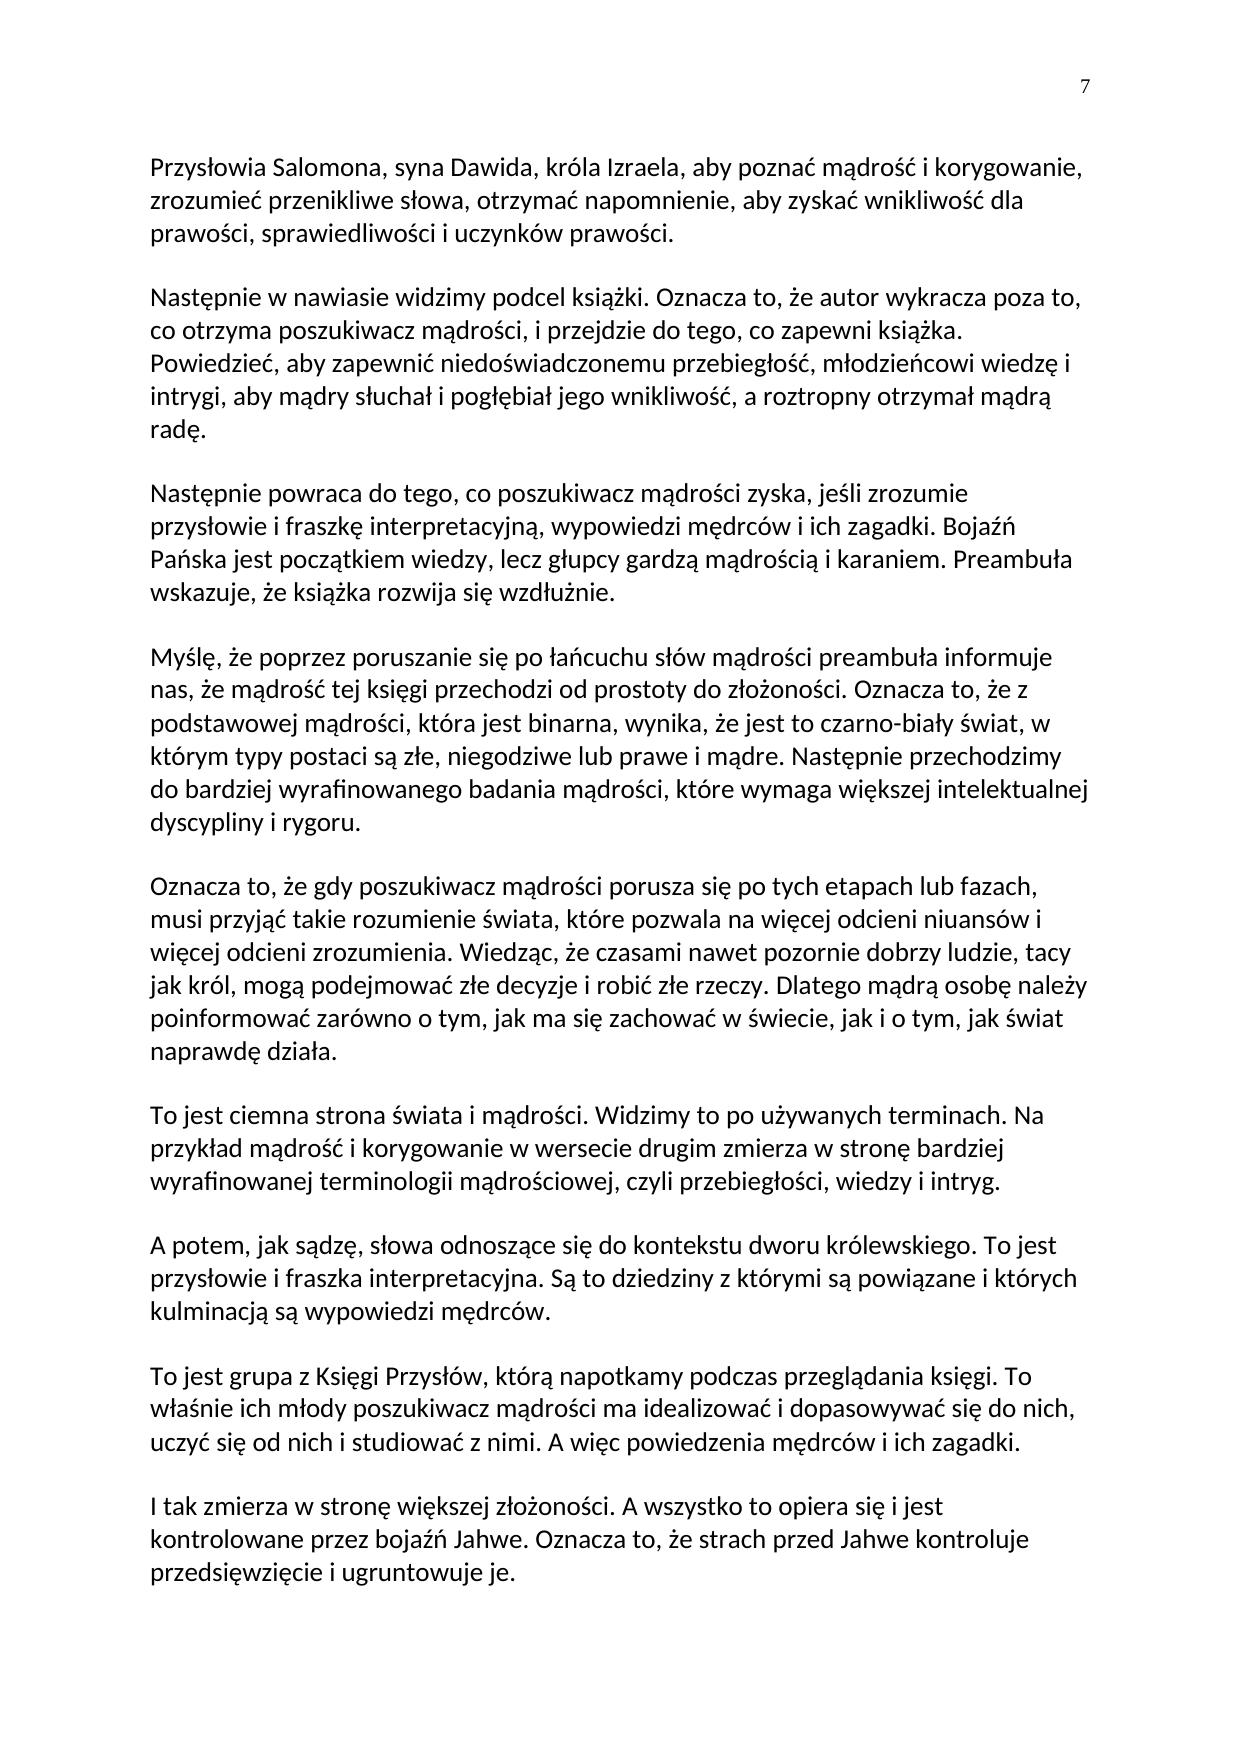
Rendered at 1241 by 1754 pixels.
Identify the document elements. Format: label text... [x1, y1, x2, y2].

text Myślę, że poprzez poruszanie się po łańcuchu słów mądrości preambuła informuje nas, że mądrość tej księgi przechodzi od prostoty do złożoności. Oznacza to, że z podstawowej mądrości, która jest binarna, wynika, że jest to czarno-biały świat, w którym typy postaci są złe, niegodziwe lub prawe i mądre. Następnie przechodzimy do bardziej wyrafinowanego badania mądrości, które wymaga większej intelektualnej dyscypliny i rygoru. [150, 640, 1090, 838]
text To jest ciemna strona świata i mądrości. Widzimy to po używanych terminach. Na przykład mądrość i korygowanie w wersecie drugim zmierza w stronę bardziej wyrafinowanej terminologii mądrościowej, czyli przebiegłości, wiedzy i intryg. [150, 1098, 1090, 1197]
text Następnie w nawiasie widzimy podcel książki. Oznacza to, że autor wykracza poza to, co otrzyma poszukiwacz mądrości, i przejdzie do tego, co zapewni książka. Powiedzieć, aby zapewnić niedoświadczonemu przebiegłość, młodzieńcowi wiedzę i intrygi, aby mądry słuchał i pogłębiał jego wnikliwość, a roztropny otrzymał mądrą radę. [150, 280, 1090, 445]
text A potem, jak sądzę, słowa odnoszące się do kontekstu dworu królewskiego. To jest przysłowie i fraszka interpretacyjna. Są to dziedziny z którymi są powiązane i których kulminacją są wypowiedzi mędrców. [150, 1228, 1090, 1327]
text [150, 150, 1090, 249]
text I tak zmierza w stronę większej złożoności. A wszystko to opiera się i jest kontrolowane przez bojaźń Jahwe. Oznacza to, że strach przed Jahwe kontroluje przedsięwzięcie i ugruntowuje je. [150, 1489, 1090, 1588]
text To jest grupa z Księgi Przysłów, którą napotkamy podczas przeglądania księgi. To właśnie ich młody poszukiwacz mądrości ma idealizować i dopasowywać się do nich, uczyć się od nich i studiować z nimi. A więc powiedzenia mędrców i ich zagadki. [150, 1359, 1090, 1458]
text Oznacza to, że gdy poszukiwacz mądrości porusza się po tych etapach lub fazach, musi przyjąć takie rozumienie świata, które pozwala na więcej odcieni niuansów i więcej odcieni zrozumienia. Wiedząc, że czasami nawet pozornie dobrzy ludzie, tacy jak król, mogą podejmować złe decyzje i robić złe rzeczy. Dlatego mądrą osobę należy poinformować zarówno o tym, jak ma się zachować w świecie, jak i o tym, jak świat naprawdę działa. [150, 869, 1090, 1067]
text Następnie powraca do tego, co poszukiwacz mądrości zyska, jeśli zrozumie przysłowie i fraszkę interpretacyjną, wypowiedzi mędrców i ich zagadki. Bojaźń Pańska jest początkiem wiedzy, lecz głupcy gardzą mądrością i karaniem. Preambuła wskazuje, że książka rozwija się wzdłużnie. [150, 476, 1090, 608]
